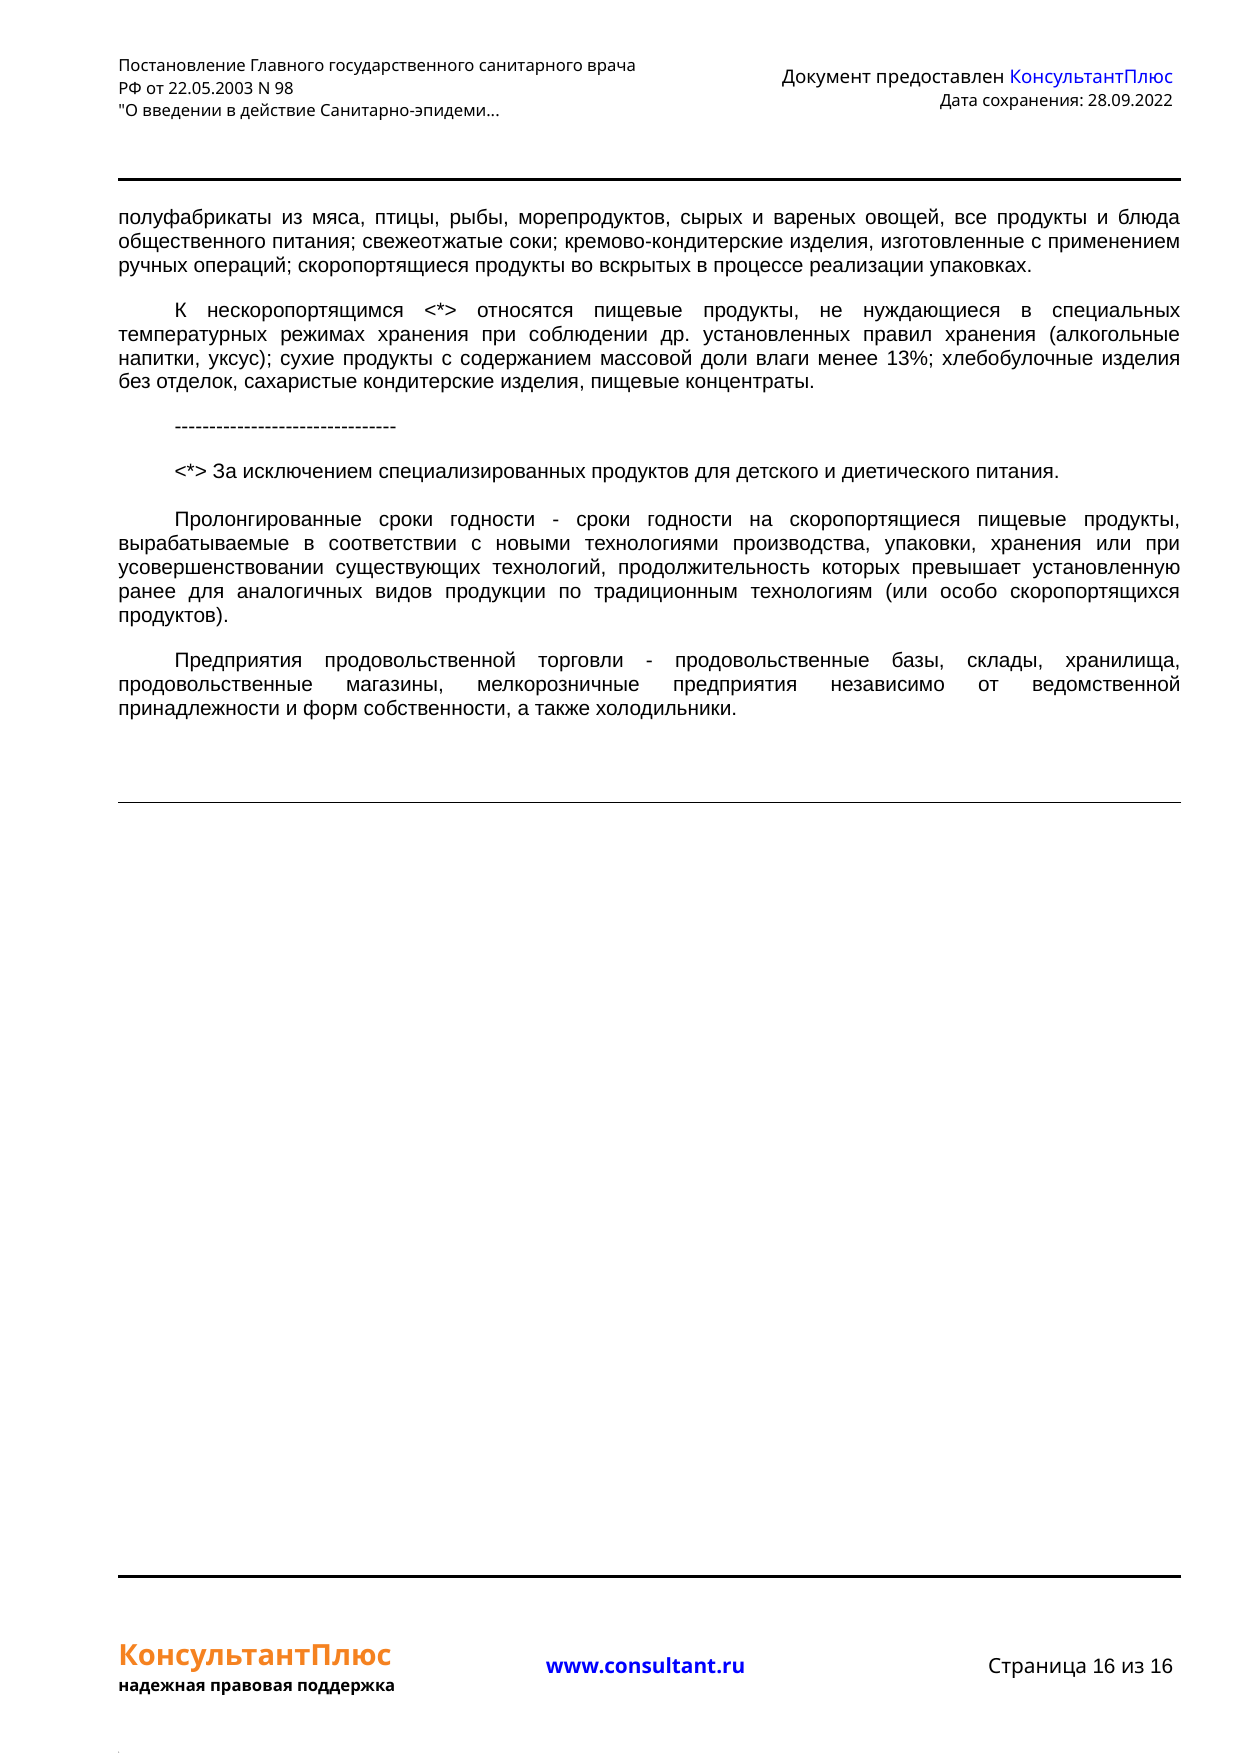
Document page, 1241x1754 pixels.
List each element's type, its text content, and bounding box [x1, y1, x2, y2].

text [118, 205, 1181, 277]
text К нескоропортящимся <*> относятся пищевые продукты, не нуждающиеся в специальных температурных режимах хранения при соблюдении др. установленных правил хранения (алкогольные напитки, уксус); сухие продукты с содержанием массовой доли влаги менее 13%; хлебобулочные изделия без отделок, сахаристые кондитерские изделия, пищевые концентраты. [118, 297, 1181, 393]
text <*> За исключением специализированных продуктов для детского и диетического питания. [118, 459, 1181, 483]
text -------------------------------- [118, 414, 1181, 438]
text Пролонгированные сроки годности - сроки годности на скоропортящиеся пищевые продукты, вырабатываемые в соответствии с новыми технологиями производства, упаковки, хранения или при усовершенствовании существующих технологий, продолжительность которых превышает установленную ранее для аналогичных видов продукции по традиционным технологиям (или особо скоропортящихся продуктов). [118, 507, 1181, 627]
text Предприятия продовольственной торговли - продовольственные базы, склады, хранилища, продовольственные магазины, мелкорозничные предприятия независимо от ведомственной принадлежности и форм собственности, а также холодильники. [118, 647, 1181, 719]
